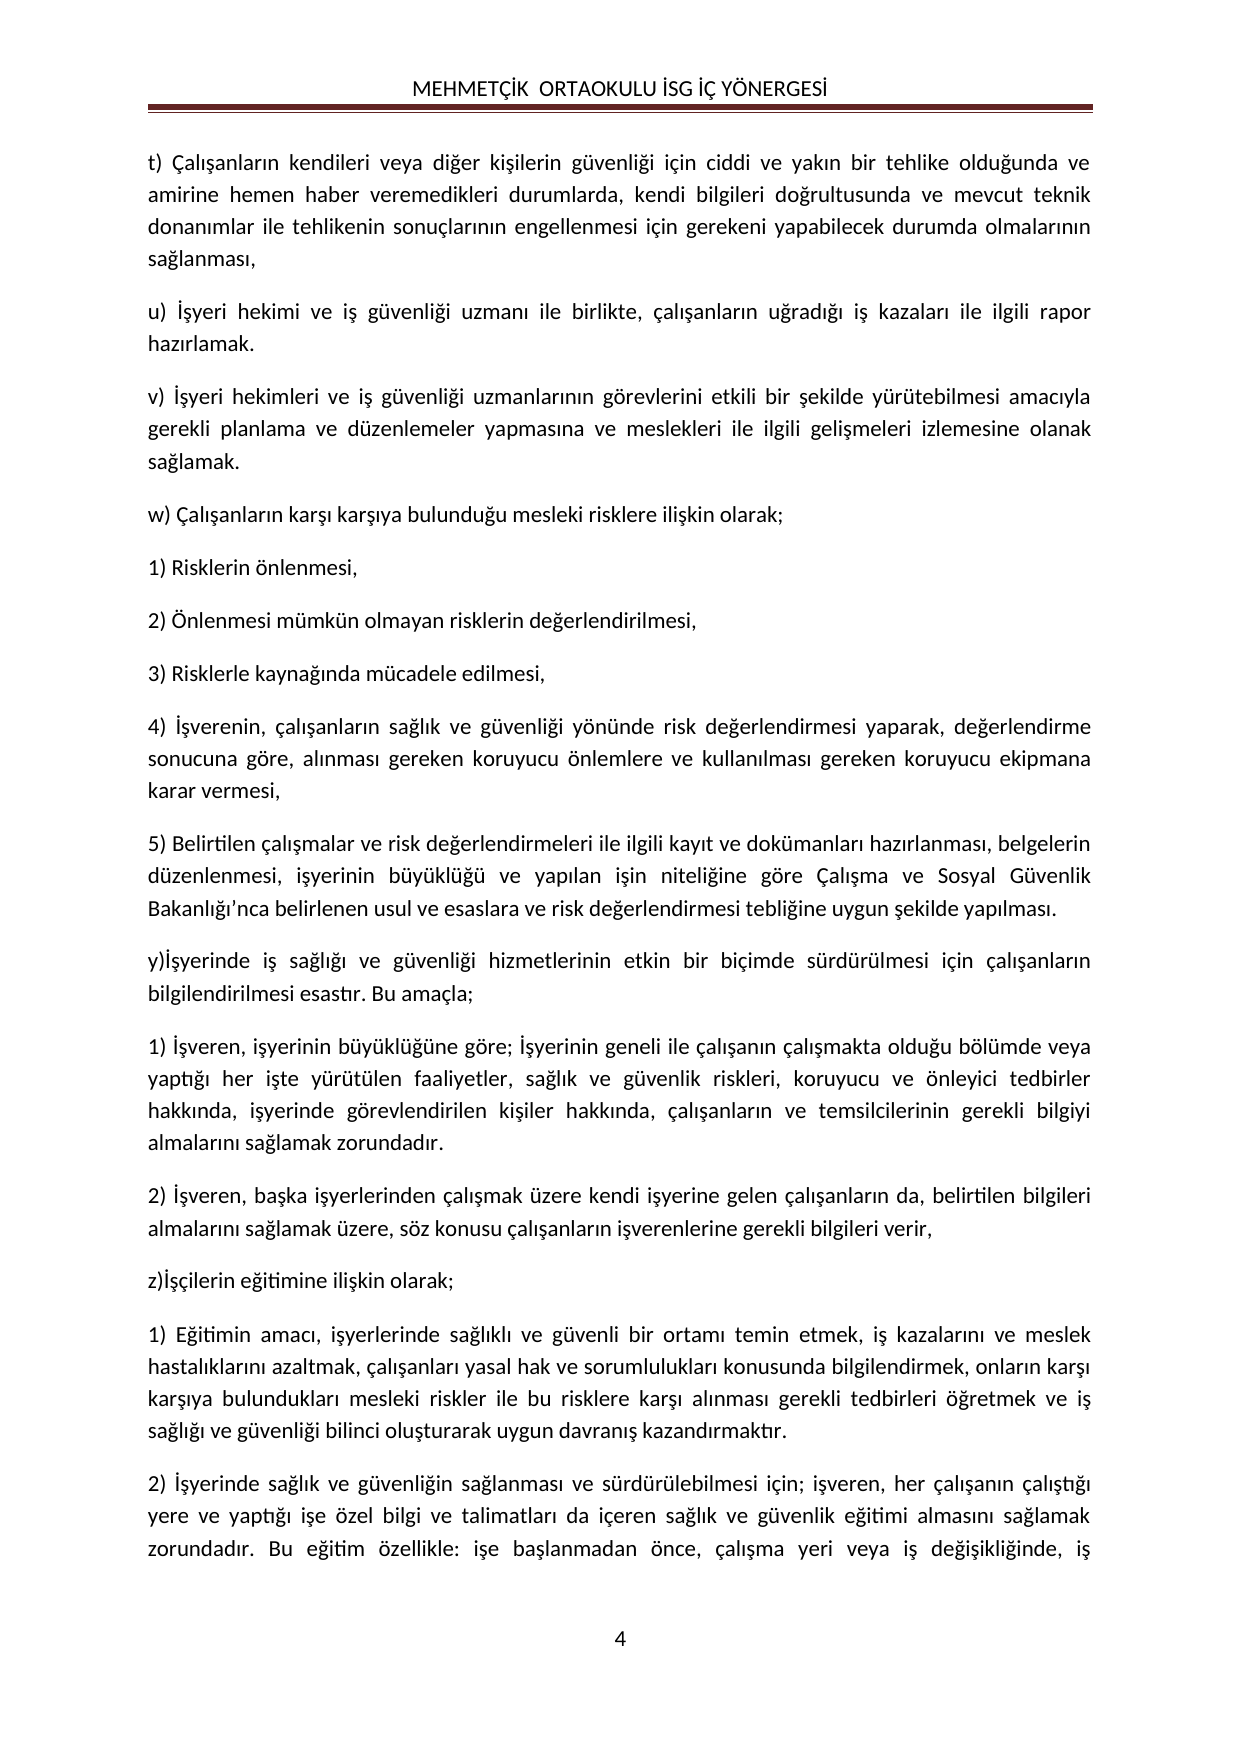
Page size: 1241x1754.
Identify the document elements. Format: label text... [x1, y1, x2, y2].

text 3) Risklerle kaynağında mücadele edilmesi, [148, 659, 1093, 687]
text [148, 1469, 1093, 1562]
text w) Çalışanların karşı karşıya bulunduğu mesleki risklere ilişkin olarak; [148, 500, 1093, 528]
text 5) Belirtilen çalışmalar ve risk değerlendirmeleri ile ilgili kayıt ve dokümanları hazırlanması, belgelerin düzenlenmesi, işyerinin büyüklüğü ve yapılan işin niteliğine göre Çalışma ve Sosyal Güvenlik Bakanlığı’nca belirlenen usul ve esaslara ve risk değerlendirmesi tebliğine uygun şekilde yapılması. [148, 829, 1093, 922]
text 2) İşveren, başka işyerlerinden çalışmak üzere kendi işyerine gelen çalışanların da, belirtilen bilgileri almalarını sağlamak üzere, söz konusu çalışanların işverenlerine gerekli bilgileri verir, [148, 1181, 1093, 1242]
text 2) Önlenmesi mümkün olmayan risklerin değerlendirilmesi, [148, 606, 1093, 634]
text z)İşçilerin eğitimine ilişkin olarak; [148, 1267, 1093, 1295]
text 4) İşverenin, çalışanların sağlık ve güvenliği yönünde risk değerlendirmesi yaparak, değerlendirme sonucuna göre, alınması gereken koruyucu önlemlere ve kullanılması gereken koruyucu ekipmana karar vermesi, [148, 712, 1093, 804]
text u) İşyeri hekimi ve iş güvenliği uzmanı ile birlikte, çalışanların uğradığı iş kazaları ile ilgili rapor hazırlamak. [148, 297, 1093, 357]
text 1) Risklerin önlenmesi, [148, 553, 1093, 581]
text y)İşyerinde iş sağlığı ve güvenliği hizmetlerinin etkin bir biçimde sürdürülmesi için çalışanların bilgilendirilmesi esastır. Bu amaçla; [148, 947, 1093, 1007]
text 1) Eğitimin amacı, işyerlerinde sağlıklı ve güvenli bir ortamı temin etmek, iş kazalarını ve meslek hastalıklarını azaltmak, çalışanları yasal hak ve sorumlulukları konusunda bilgilendirmek, onların karşı karşıya bulundukları mesleki riskler ile bu risklere karşı alınması gerekli tedbirleri öğretmek ve iş sağlığı ve güvenliği bilinci oluşturarak uygun davranış kazandırmaktır. [148, 1320, 1093, 1444]
text v) İşyeri hekimleri ve iş güvenliği uzmanlarının görevlerini etkili bir şekilde yürütebilmesi amacıyla gerekli planlama ve düzenlemeler yapmasına ve meslekleri ile ilgili gelişmeleri izlemesine olanak sağlamak. [148, 382, 1093, 475]
text t) Çalışanların kendileri veya diğer kişilerin güvenliği için ciddi ve yakın bir tehlike olduğunda ve amirine hemen haber veremedikleri durumlarda, kendi bilgileri doğrultusunda ve mevcut teknik donanımlar ile tehlikenin sonuçlarının engellenmesi için gerekeni yapabilecek durumda olmalarının sağlanması, [148, 148, 1093, 272]
text 1) İşveren, işyerinin büyüklüğüne göre; İşyerinin geneli ile çalışanın çalışmakta olduğu bölümde veya yaptığı her işte yürütülen faaliyetler, sağlık ve güvenlik riskleri, koruyucu ve önleyici tedbirler hakkında, işyerinde görevlendirilen kişiler hakkında, çalışanların ve temsilcilerinin gerekli bilgiyi almalarını sağlamak zorundadır. [148, 1032, 1093, 1156]
